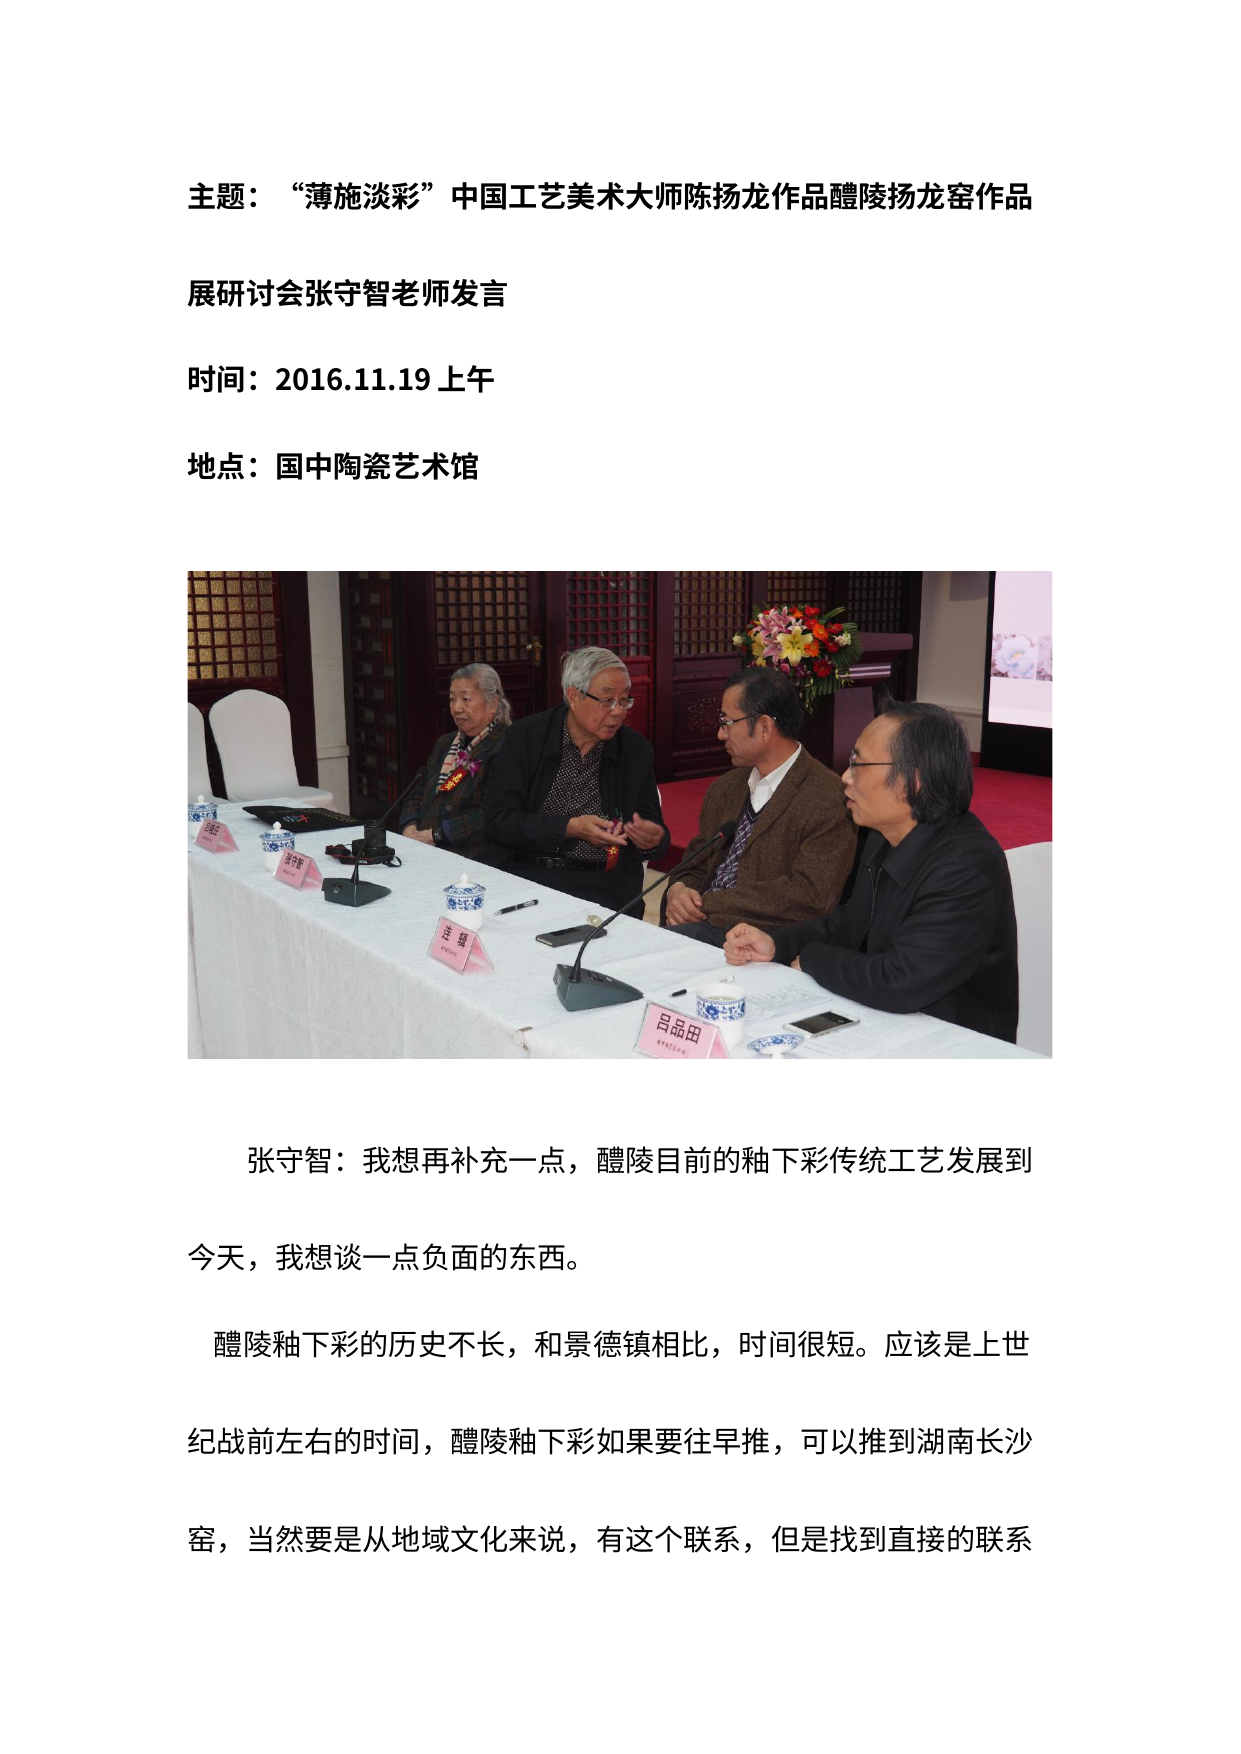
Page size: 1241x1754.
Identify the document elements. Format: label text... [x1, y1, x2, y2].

text 主题：“薄施淡彩”中国工艺美术大师陈扬龙作品醴陵扬龙窑作品展研讨会张守智老师发言 [187, 162, 1053, 324]
text 张守智：我想再补充一点，醴陵目前的釉下彩传统工艺发展到今天，我想谈一点负面的东西。 [187, 1126, 1053, 1288]
text 时间：2016.11.19上午 [187, 346, 1053, 411]
picture [187, 571, 1053, 1059]
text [187, 1310, 1053, 1570]
text 地点：国中陶瓷艺术馆 [187, 432, 1053, 497]
